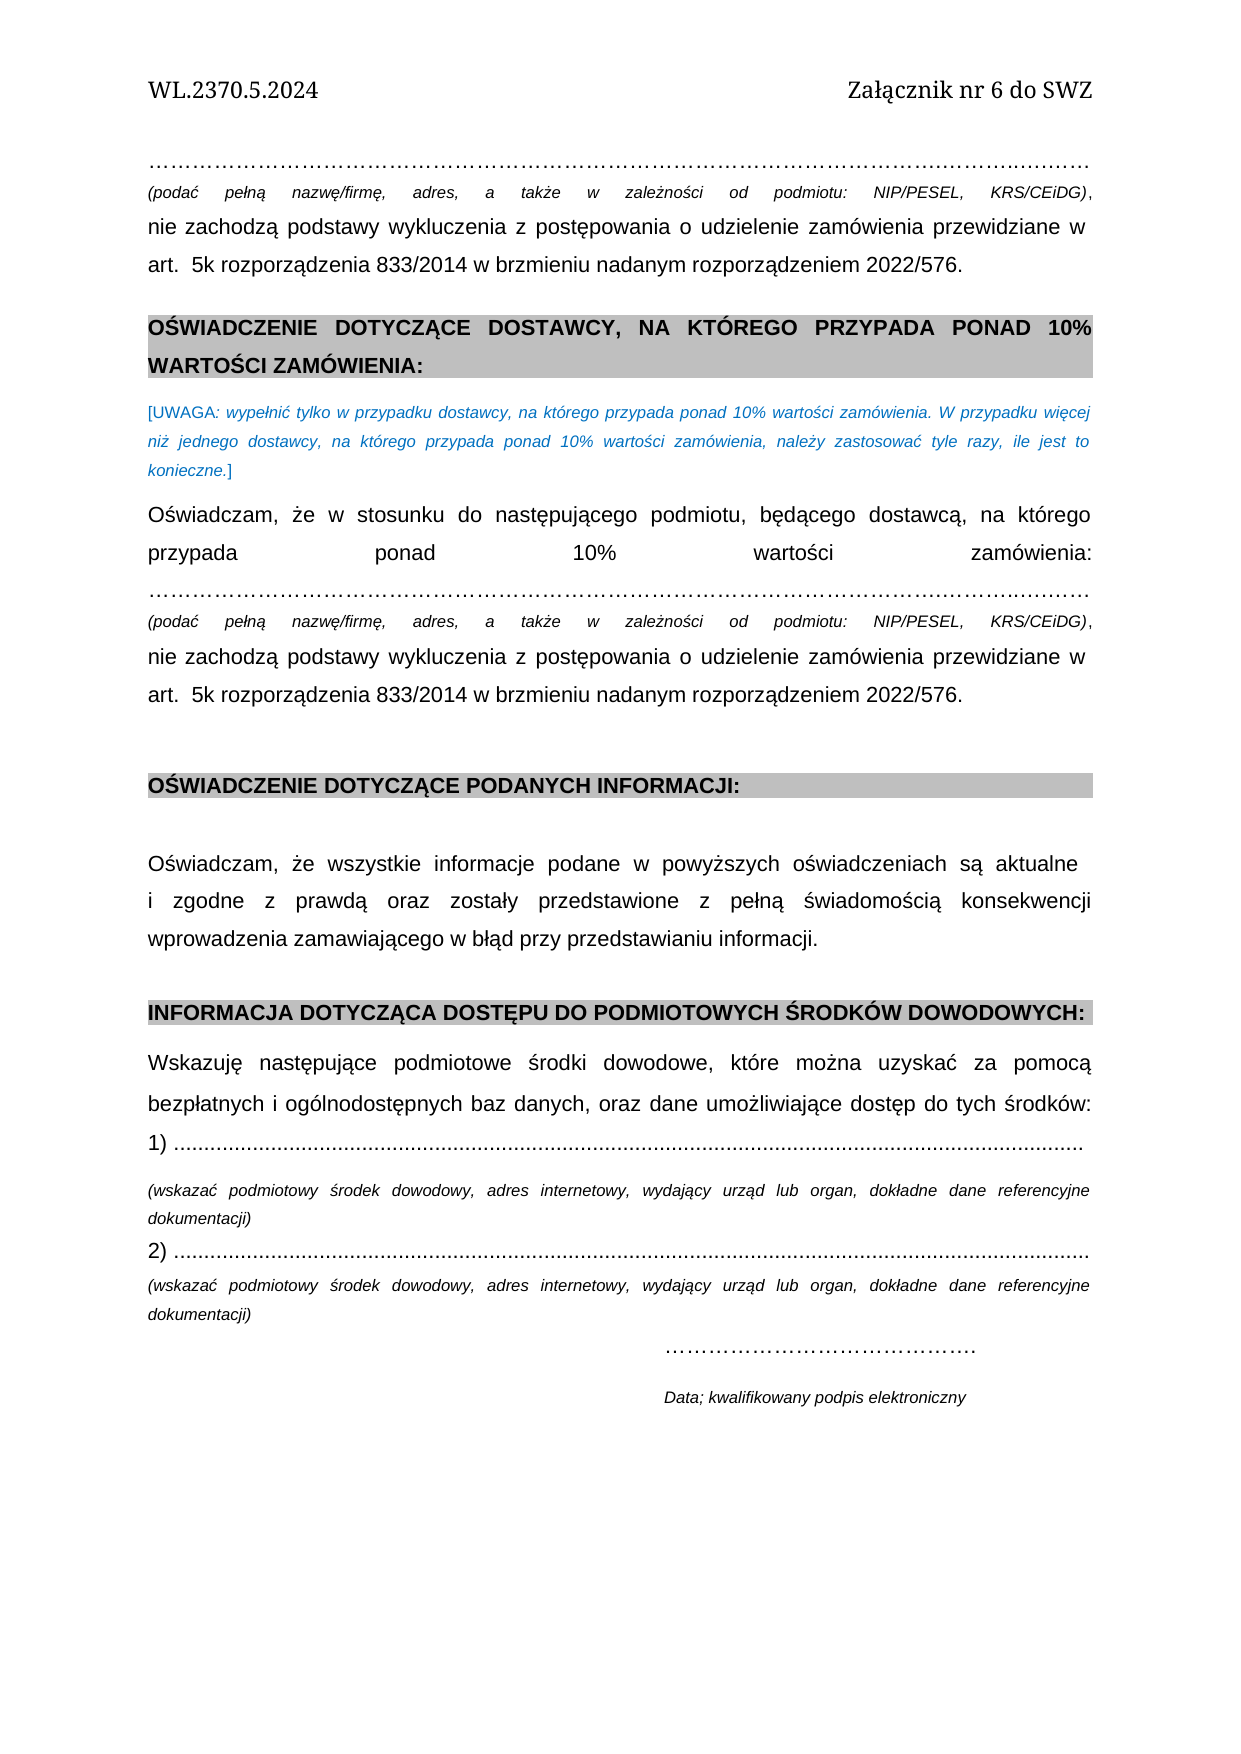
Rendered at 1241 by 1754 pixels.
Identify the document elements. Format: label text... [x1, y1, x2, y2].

text Oświadczam, że w stosunku do następującego podmiotu, będącego dostawcą, na którego przypada ponad 10% wartości zamówienia: ……………………………………………………………………………………………….………..….…… (podać pełną nazwę/firmę, adres, a także w zależności od podmiotu: NIP/PESEL, KRS/CEiDG), nie zachodzą podstawy wykluczenia z postępowania o udzielenie zamówienia przewidziane w art. 5k rozporządzenia 833/2014 w brzmieniu nadanym rozporządzeniem 2022/576. [148, 502, 1093, 707]
text OŚWIADCZENIE DOTYCZĄCE DOSTAWCY, NA KTÓREGO PRZYPADA PONAD 10% WARTOŚCI ZAMÓWIENIA: [148, 315, 1093, 378]
text OŚWIADCZENIE DOTYCZĄCE PODANYCH INFORMACJI: [148, 773, 1093, 798]
text Oświadczam, że wszystkie informacje podane w powyższych oświadczeniach są aktualne i zgodne z prawdą oraz zostały przedstawione z pełną świadomością konsekwencji wprowadzenia zamawiającego w błąd przy przedstawianiu informacji. [148, 851, 1093, 951]
text 2) ....................................................................................................................................................... [148, 1238, 1093, 1263]
text ……………………………………. [148, 1333, 1093, 1358]
text INFORMACJA DOTYCZĄCA DOSTĘPU DO PODMIOTOWYCH ŚRODKÓW DOWODOWYCH: [148, 1000, 1093, 1025]
text (wskazać podmiotowy środek dowodowy, adres internetowy, wydający urząd lub organ, dokładne dane referencyjne dokumentacji) [148, 1276, 1093, 1323]
text [UWAGA: wypełnić tylko w przypadku dostawcy, na którego przypada ponad 10% wartości zamówienia. W przypadku więcej niż jednego dostawcy, na którego przypada ponad 10% wartości zamówienia, należy zastosować tyle razy, ile jest to konieczne.] [148, 403, 1093, 479]
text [148, 148, 1093, 277]
text Wskazuję następujące podmiotowe środki dowodowe, które można uzyskać za pomocą bezpłatnych i ogólnodostępnych baz danych, oraz dane umożliwiające dostęp do tych środków: 1) ...................................................................................................................................................... [148, 1050, 1093, 1155]
text Data; kwalifikowany podpis elektroniczny [148, 1388, 1093, 1407]
text (wskazać podmiotowy środek dowodowy, adres internetowy, wydający urząd lub organ, dokładne dane referencyjne dokumentacji) [148, 1180, 1093, 1228]
